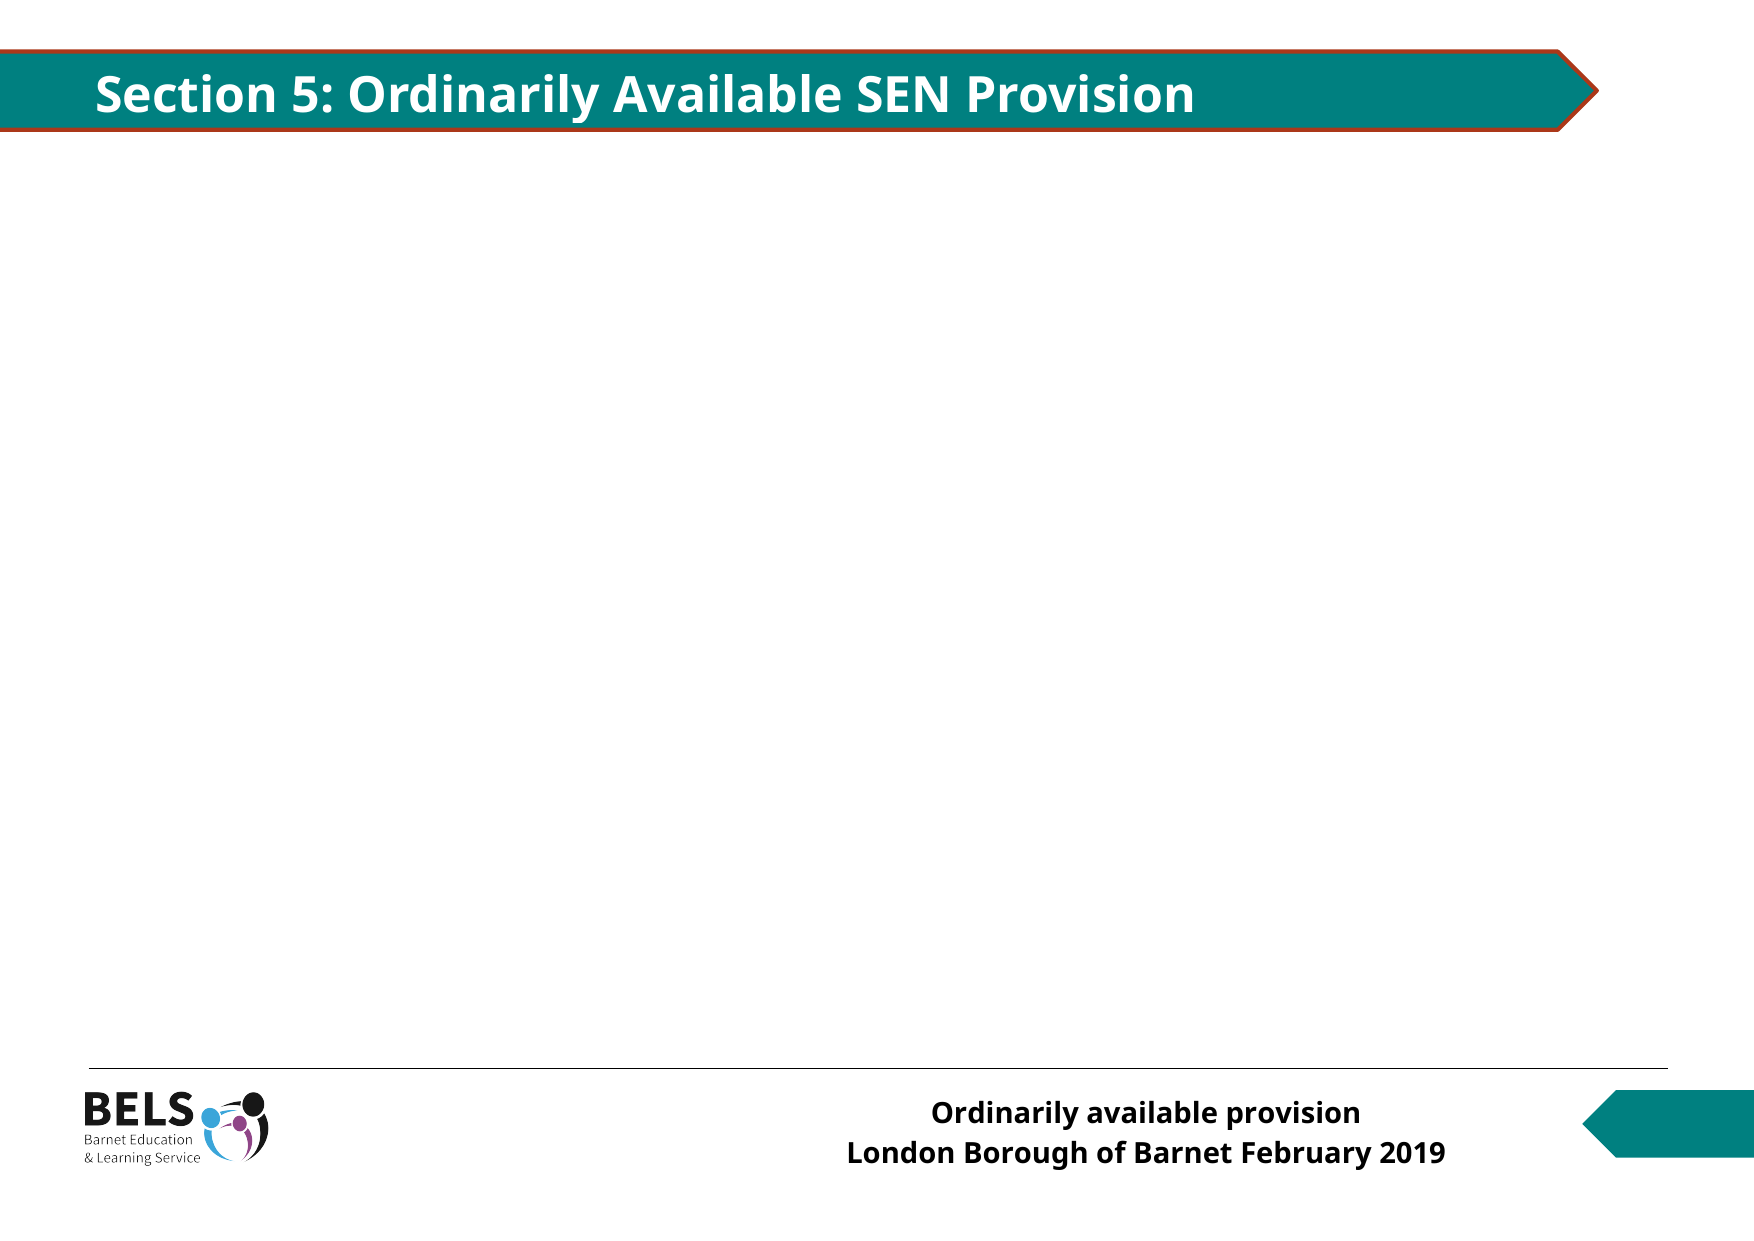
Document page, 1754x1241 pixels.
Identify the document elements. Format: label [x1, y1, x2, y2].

picture [81, 1085, 272, 1169]
